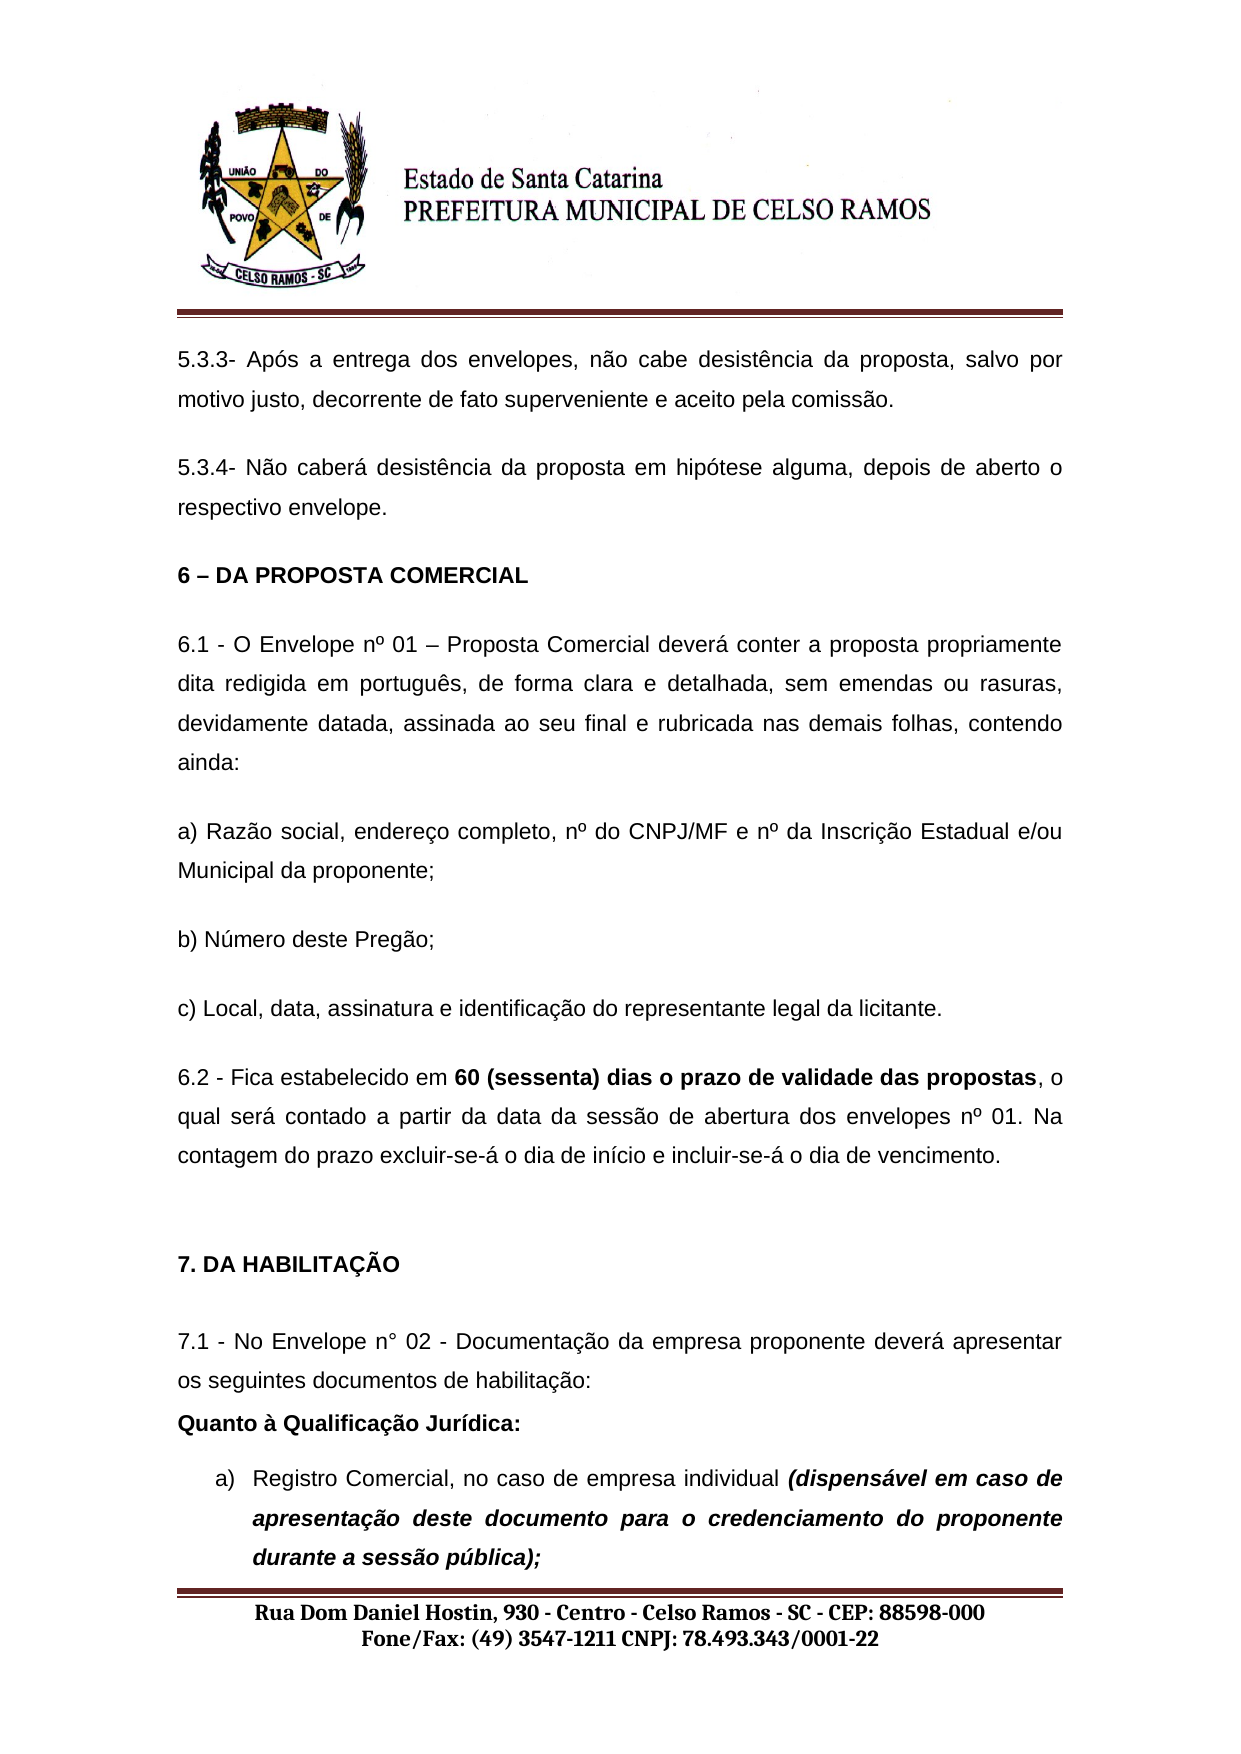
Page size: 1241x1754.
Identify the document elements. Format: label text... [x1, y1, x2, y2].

text Quanto à Qualificação Jurídica: [177, 1410, 1063, 1436]
text c) Local, data, assinatura e identificação do representante legal da licitante. [177, 995, 1063, 1021]
text 5.3.3- Após a entrega dos envelopes, não cabe desistência da proposta, salvo por motivo justo, decorrente de fato superveniente e aceito pela comissão. [177, 346, 1063, 412]
picture [178, 73, 1062, 307]
text 6.1 - O Envelope nº 01 – Proposta Comercial deverá conter a proposta propriamente dita redigida em português, de forma clara e detalhada, sem emendas ou rasuras, devidamente datada, assinada ao seu final e rubricada nas demais folhas, contendo ainda: [177, 631, 1063, 776]
list Registro Comercial, no caso de empresa individual (dispensável em caso de apresentação deste documento para o credenciamento do proponente durante a sessão pública); [215, 1465, 1063, 1571]
text a) Razão social, endereço completo, nº do CNPJ/MF e nº da Inscrição Estadual e/ou Municipal da proponente; [177, 818, 1063, 884]
text 7. DA HABILITAÇÃO [177, 1251, 1063, 1277]
text 6 – DA PROPOSTA COMERCIAL [177, 562, 1063, 589]
text 7.1 - No Envelope n° 02 - Documentação da empresa proponente deverá apresentar os seguintes documentos de habilitação: [177, 1328, 1063, 1394]
text b) Número deste Pregão; [177, 926, 1063, 952]
text 5.3.4- Não caberá desistência da proposta em hipótese alguma, depois de aberto o respectivo envelope. [177, 454, 1063, 520]
text 6.2 - Fica estabelecido em 60 (sessenta) dias o prazo de validade das propostas, o qual será contado a partir da data da sessão de abertura dos envelopes nº 01. Na contagem do prazo excluir-se-á o dia de início e incluir-se-á o dia de vencimento. [177, 1063, 1063, 1169]
